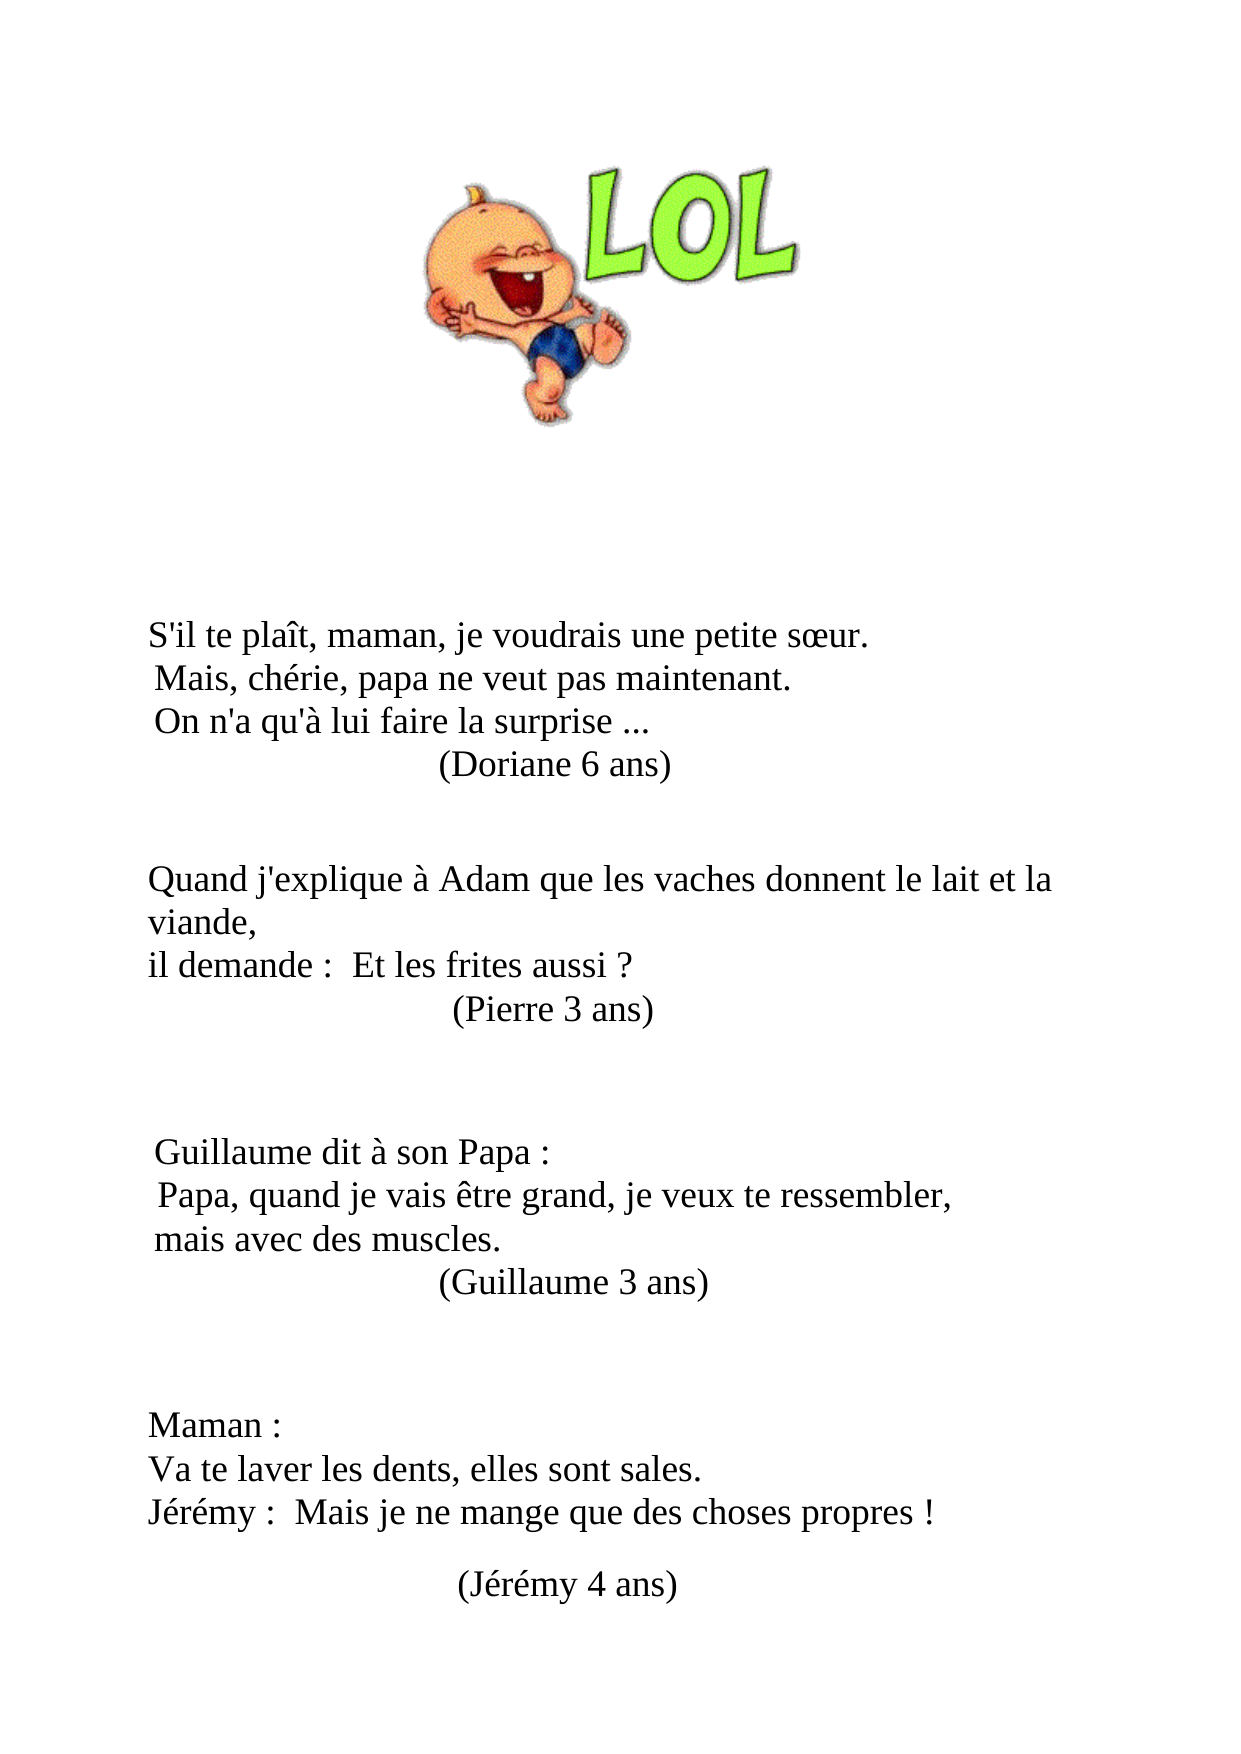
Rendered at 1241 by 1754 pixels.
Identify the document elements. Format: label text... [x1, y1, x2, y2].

text (Guillaume 3 ans) [148, 1259, 1093, 1302]
text Mais, chérie, papa ne veut pas maintenant. [154, 655, 1093, 698]
text (Jérémy 4 ans) [148, 1561, 1093, 1604]
text On n'a qu'à lui faire la surprise ... [154, 698, 1093, 742]
text il demande : Et les frites aussi ? [148, 943, 1093, 986]
text Quand j'explique à Adam que les vaches donnent le lait et la viande, [148, 857, 1093, 943]
picture [408, 147, 832, 440]
text (Pierre 3 ans) [148, 986, 1093, 1029]
text Guillaume dit à son Papa : [148, 1130, 1093, 1173]
text Jérémy : Mais je ne mange que des choses propres ! [148, 1489, 1093, 1532]
text Papa, quand je vais être grand, je veux te ressembler, [148, 1173, 1093, 1216]
text Va te laver les dents, elles sont sales. [148, 1446, 1093, 1489]
text Maman : [148, 1403, 1093, 1446]
text S'il te plaît, maman, je voudrais une petite sœur. [148, 612, 1093, 655]
text (Doriane 6 ans) [148, 742, 1093, 785]
text mais avec des muscles. [148, 1216, 1093, 1259]
